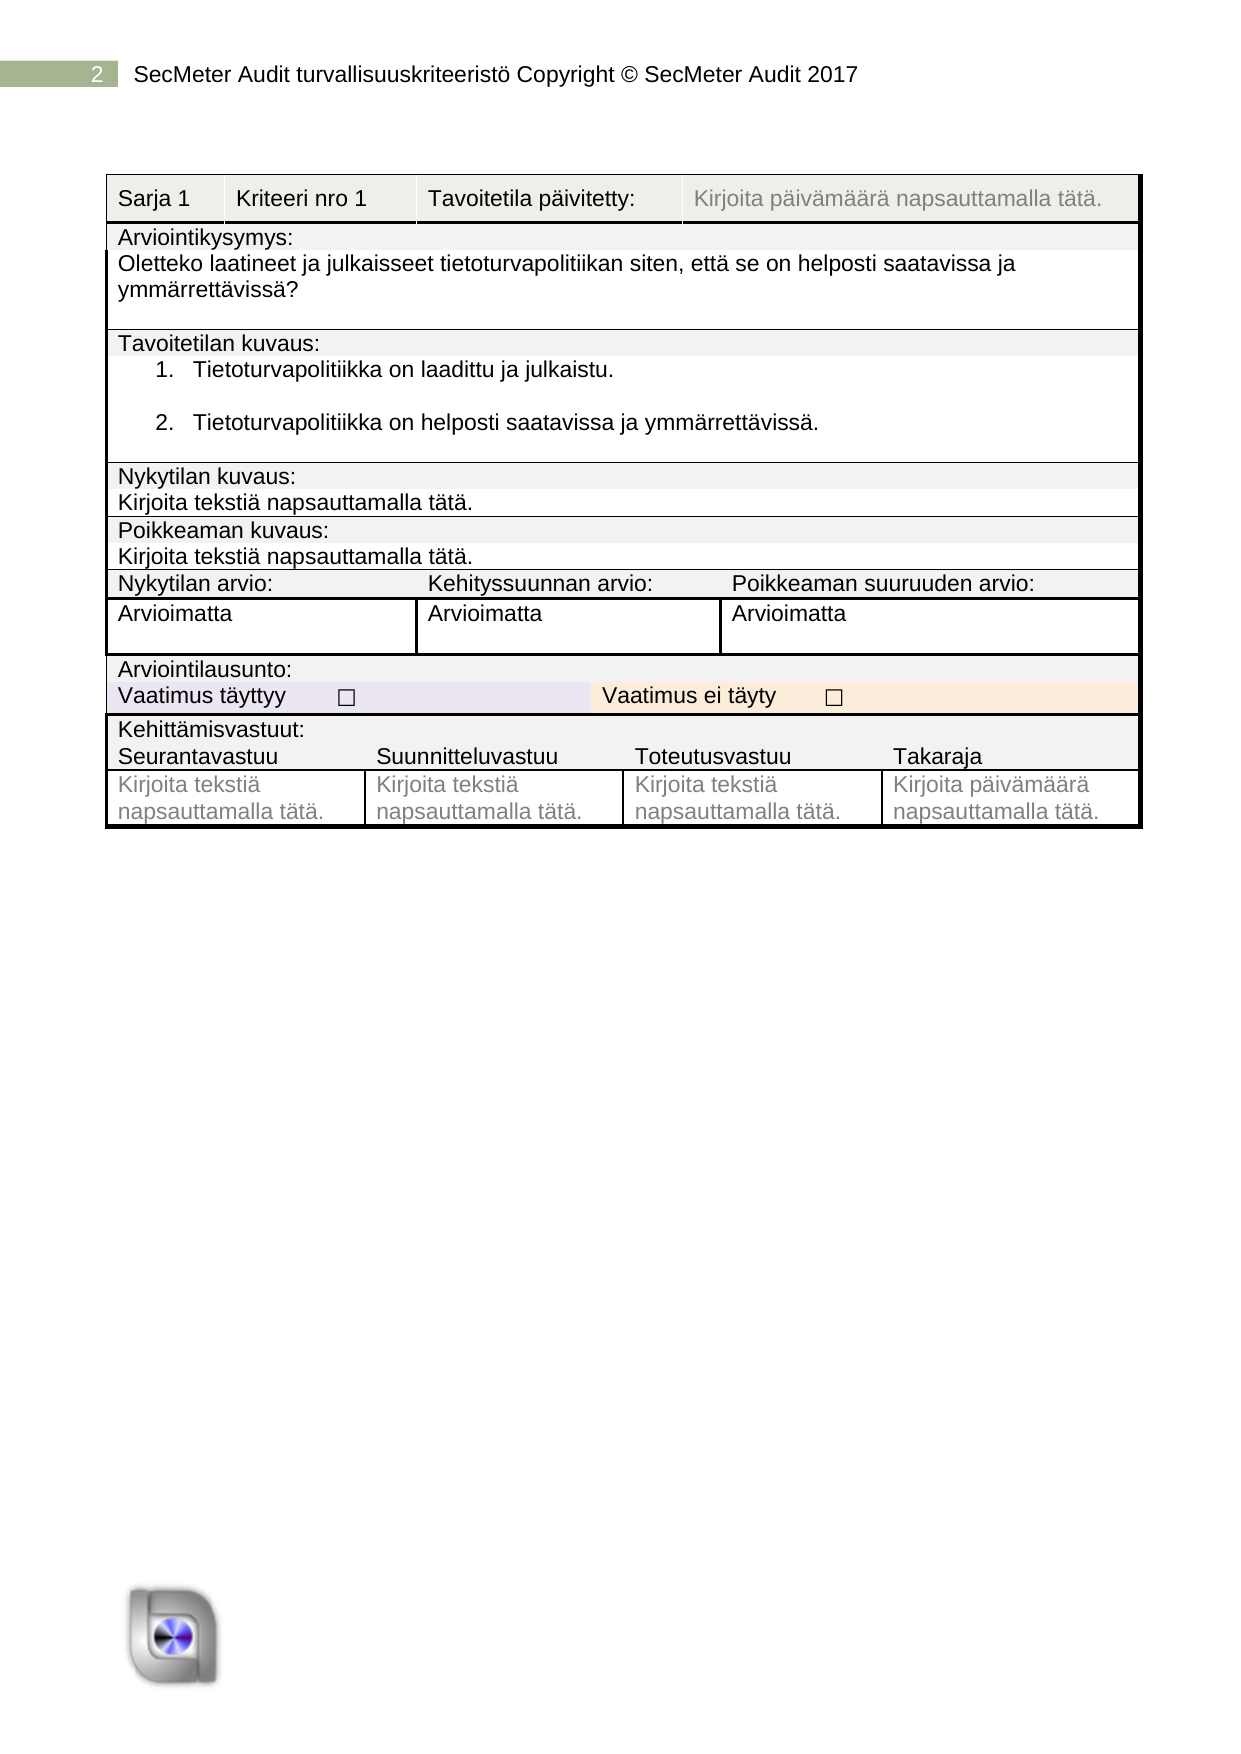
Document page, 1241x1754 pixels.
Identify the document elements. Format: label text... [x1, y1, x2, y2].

table_cell [108, 600, 415, 653]
picture [118, 1575, 232, 1695]
table_cell Nykytilan arvio: [108, 570, 416, 597]
table_cell Arviointilausunto: [107, 656, 1138, 682]
table_cell Takaraja [882, 743, 1138, 769]
table_header Tavoitetila päivitetty: [417, 175, 682, 221]
table_cell Vaatimus ei täyty [591, 682, 812, 713]
table_cell [108, 250, 1138, 329]
table_cell Vaatimus täyttyy [107, 682, 325, 713]
table_cell Arviointikysymys: [107, 224, 1138, 250]
table_cell Seurantavastuu [108, 743, 365, 769]
table_cell Toteutusvastuu [623, 743, 882, 769]
table_cell Kehittämisvastuut: [108, 716, 1138, 743]
table_cell Poikkeaman suuruuden arvio: [720, 570, 1138, 597]
table_cell Suunnitteluvastuu [365, 743, 623, 769]
table_header Kriteeri nro 1 [225, 175, 416, 221]
table_cell Tavoitetilan kuvaus: [108, 330, 1138, 356]
table_header Sarja 1 [107, 175, 224, 221]
table_cell Kehityssuunnan arvio: [416, 570, 720, 597]
table_cell Nykytilan kuvaus: [108, 463, 1138, 489]
table_cell Poikkeaman kuvaus: [108, 517, 1138, 543]
